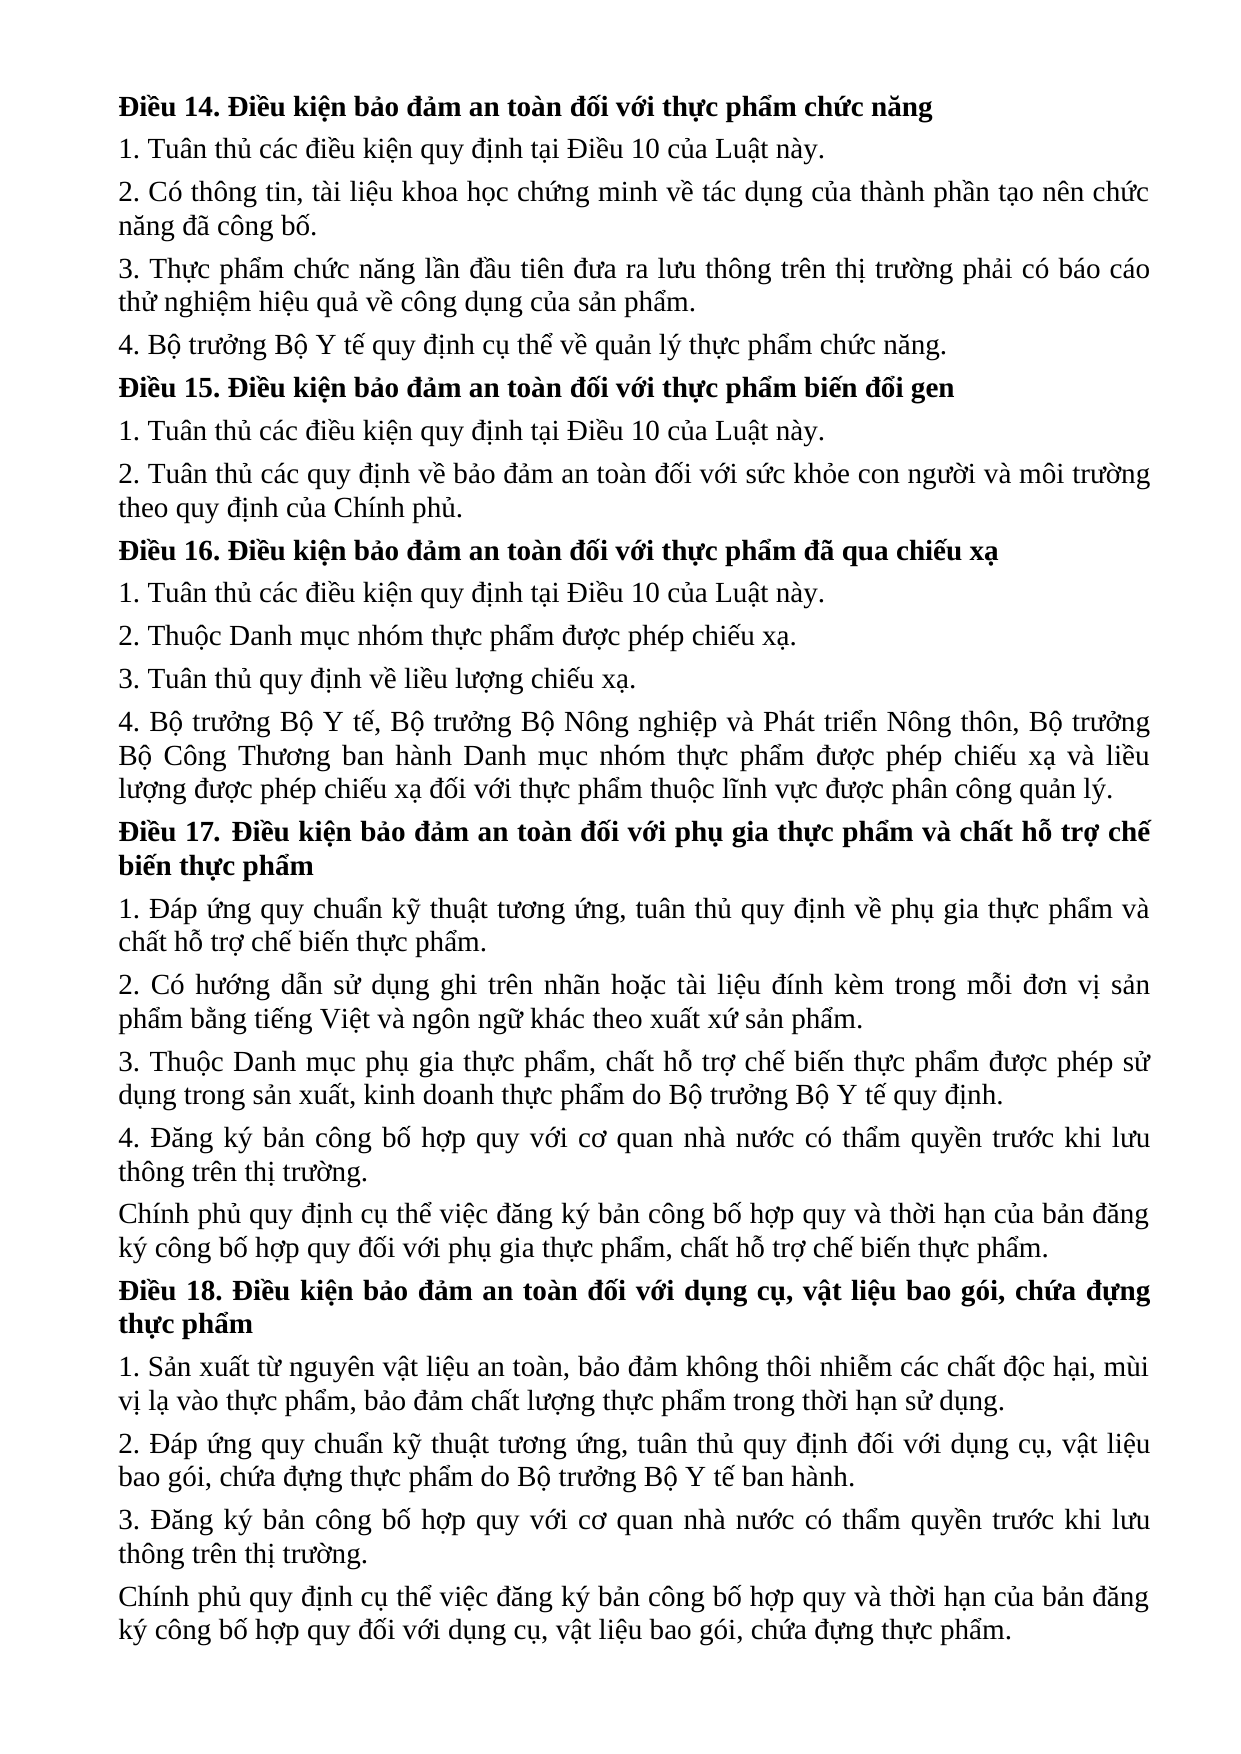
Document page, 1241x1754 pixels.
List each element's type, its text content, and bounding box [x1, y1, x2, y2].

text 3. Đăng ký bản công bố hợp quy với cơ quan nhà nước có thẩm quyền trước khi lưu thông trên thị trường. [118, 1502, 1152, 1569]
text 1. Sản xuất từ nguyên vật liệu an toàn, bảo đảm không thôi nhiễm các chất độc hại, mùi vị lạ vào thực phẩm, bảo đảm chất lượng thực phẩm trong thời hạn sử dụng. [118, 1349, 1152, 1417]
text 4. Bộ trưởng Bộ Y tế quy định cụ thể về quản lý thực phẩm chức năng. [118, 327, 1152, 361]
text Điều 14. Điều kiện bảo đảm an toàn đối với thực phẩm chức năng [118, 89, 1152, 122]
text 3. Tuân thủ quy định về liều lượng chiếu xạ. [118, 661, 1152, 695]
text 2. Tuân thủ các quy định về bảo đảm an toàn đối với sức khỏe con người và môi trường theo quy định của Chính phủ. [118, 456, 1152, 523]
text 2. Thuộc Danh mục nhóm thực phẩm được phép chiếu xạ. [118, 618, 1152, 652]
text 1. Đáp ứng quy chuẩn kỹ thuật tương ứng, tuân thủ quy định về phụ gia thực phẩm và chất hỗ trợ chế biến thực phẩm. [118, 891, 1152, 958]
text 2. Đáp ứng quy chuẩn kỹ thuật tương ứng, tuân thủ quy định đối với dụng cụ, vật liệu bao gói, chứa đựng thực phẩm do Bộ trưởng Bộ Y tế ban hành. [118, 1426, 1152, 1493]
text Điều 15. Điều kiện bảo đảm an toàn đối với thực phẩm biến đổi gen [118, 370, 1152, 404]
text 1. Tuân thủ các điều kiện quy định tại Điều 10 của Luật này. [118, 413, 1152, 447]
text 1. Tuân thủ các điều kiện quy định tại Điều 10 của Luật này. [118, 576, 1152, 609]
text Điều 17. Điều kiện bảo đảm an toàn đối với phụ gia thực phẩm và chất hỗ trợ chế biến thực phẩm [118, 814, 1152, 881]
text 1. Tuân thủ các điều kiện quy định tại Điều 10 của Luật này. [118, 132, 1152, 165]
text 4. Đăng ký bản công bố hợp quy với cơ quan nhà nước có thẩm quyền trước khi lưu thông trên thị trường. [118, 1120, 1152, 1187]
text 2. Có thông tin, tài liệu khoa học chứng minh về tác dụng của thành phần tạo nên chức năng đã công bố. [118, 174, 1152, 242]
text 2. Có hướng dẫn sử dụng ghi trên nhãn hoặc tài liệu đính kèm trong mỗi đơn vị sản phẩm bằng tiếng Việt và ngôn ngữ khác theo xuất xứ sản phẩm. [118, 967, 1152, 1034]
text Điều 18. Điều kiện bảo đảm an toàn đối với dụng cụ, vật liệu bao gói, chứa đựng thực phẩm [118, 1273, 1152, 1340]
text 4. Bộ trưởng Bộ Y tế, Bộ trưởng Bộ Nông nghiệp và Phát triển Nông thôn, Bộ trưởng Bộ Công Thương ban hành Danh mục nhóm thực phẩm được phép chiếu xạ và liều lượng được phép chiếu xạ đối với thực phẩm thuộc lĩnh vực được phân công quản lý. [118, 704, 1152, 805]
text Điều 16. Điều kiện bảo đảm an toàn đối với thực phẩm đã qua chiếu xạ [118, 533, 1152, 566]
text Chính phủ quy định cụ thể việc đăng ký bản công bố hợp quy và thời hạn của bản đăng ký công bố hợp quy đối với dụng cụ, vật liệu bao gói, chứa đựng thực phẩm. [118, 1579, 1152, 1646]
text 3. Thuộc Danh mục phụ gia thực phẩm, chất hỗ trợ chế biến thực phẩm được phép sử dụng trong sản xuất, kinh doanh thực phẩm do Bộ trưởng Bộ Y tế quy định. [118, 1044, 1152, 1111]
text Chính phủ quy định cụ thể việc đăng ký bản công bố hợp quy và thời hạn của bản đăng ký công bố hợp quy đối với phụ gia thực phẩm, chất hỗ trợ chế biến thực phẩm. [118, 1197, 1152, 1264]
text 3. Thực phẩm chức năng lần đầu tiên đưa ra lưu thông trên thị trường phải có báo cáo thử nghiệm hiệu quả về công dụng của sản phẩm. [118, 251, 1152, 318]
